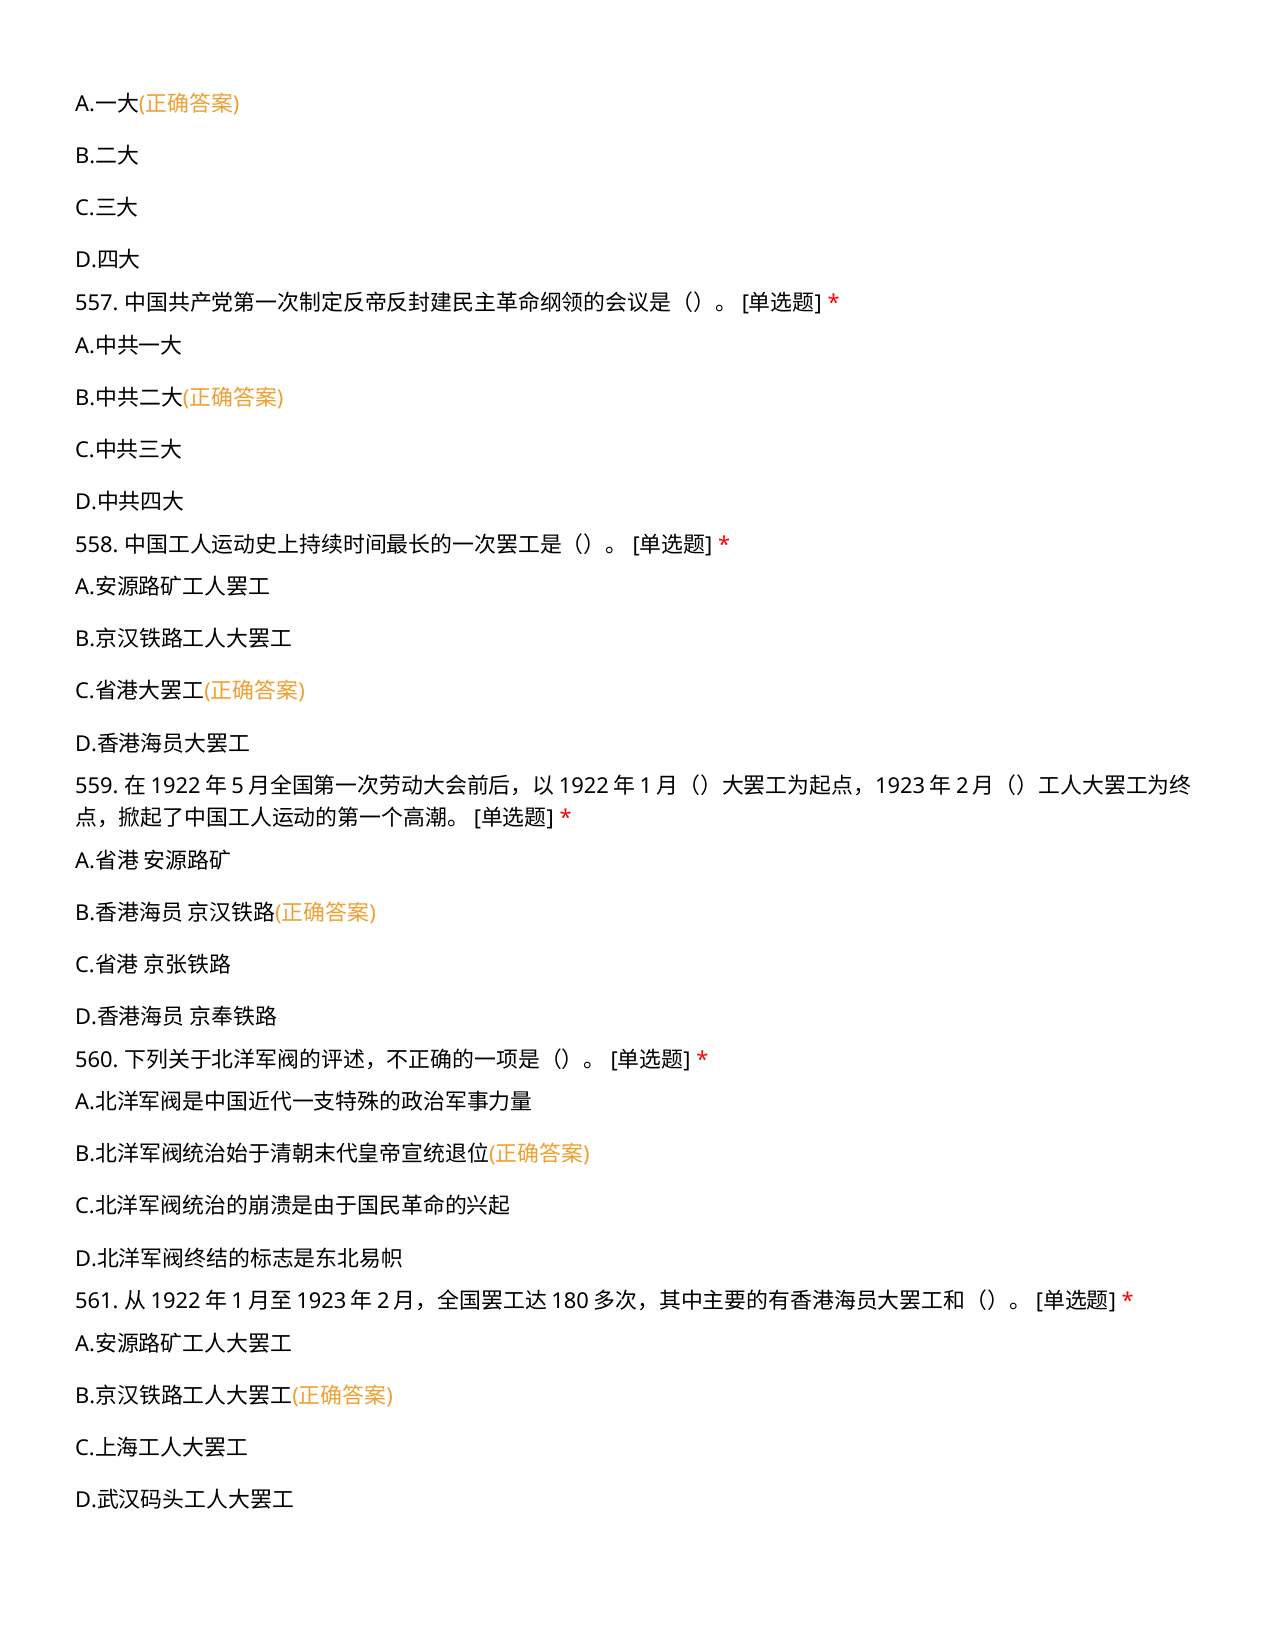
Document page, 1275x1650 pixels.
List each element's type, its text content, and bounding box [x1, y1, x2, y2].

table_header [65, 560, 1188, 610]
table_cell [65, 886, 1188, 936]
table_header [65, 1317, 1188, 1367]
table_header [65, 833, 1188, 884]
text 560. 下列关于北洋军阀的评述，不正确的一项是（）。 [单选题] * [75, 1042, 1200, 1073]
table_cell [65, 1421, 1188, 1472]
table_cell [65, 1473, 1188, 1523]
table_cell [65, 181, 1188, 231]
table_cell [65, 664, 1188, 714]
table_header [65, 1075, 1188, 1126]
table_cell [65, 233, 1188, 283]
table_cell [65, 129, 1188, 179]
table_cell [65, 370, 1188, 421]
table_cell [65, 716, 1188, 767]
text 558. 中国工人运动史上持续时间最长的一次罢工是（）。 [单选题] * [75, 527, 1200, 558]
text 561. 从1922年1月至1923年2月，全国罢工达180多次，其中主要的有香港海员大罢工和（）。 [单选题] * [75, 1283, 1200, 1315]
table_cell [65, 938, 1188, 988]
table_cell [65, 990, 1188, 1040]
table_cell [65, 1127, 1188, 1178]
text 559. 在1922年5月全国第一次劳动大会前后，以1922年1月（）大罢工为起点，1923年2月（）工人大罢工为终点，掀起了中国工人运动的第一个高潮。 [单选题] * [75, 768, 1200, 832]
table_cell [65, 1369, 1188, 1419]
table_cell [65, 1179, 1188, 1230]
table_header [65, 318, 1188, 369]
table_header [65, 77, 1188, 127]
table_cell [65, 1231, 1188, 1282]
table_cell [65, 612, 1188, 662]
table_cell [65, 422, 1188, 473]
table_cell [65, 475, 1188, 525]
text 557. 中国共产党第一次制定反帝反封建民主革命纲领的会议是（）。 [单选题] * [75, 285, 1200, 317]
